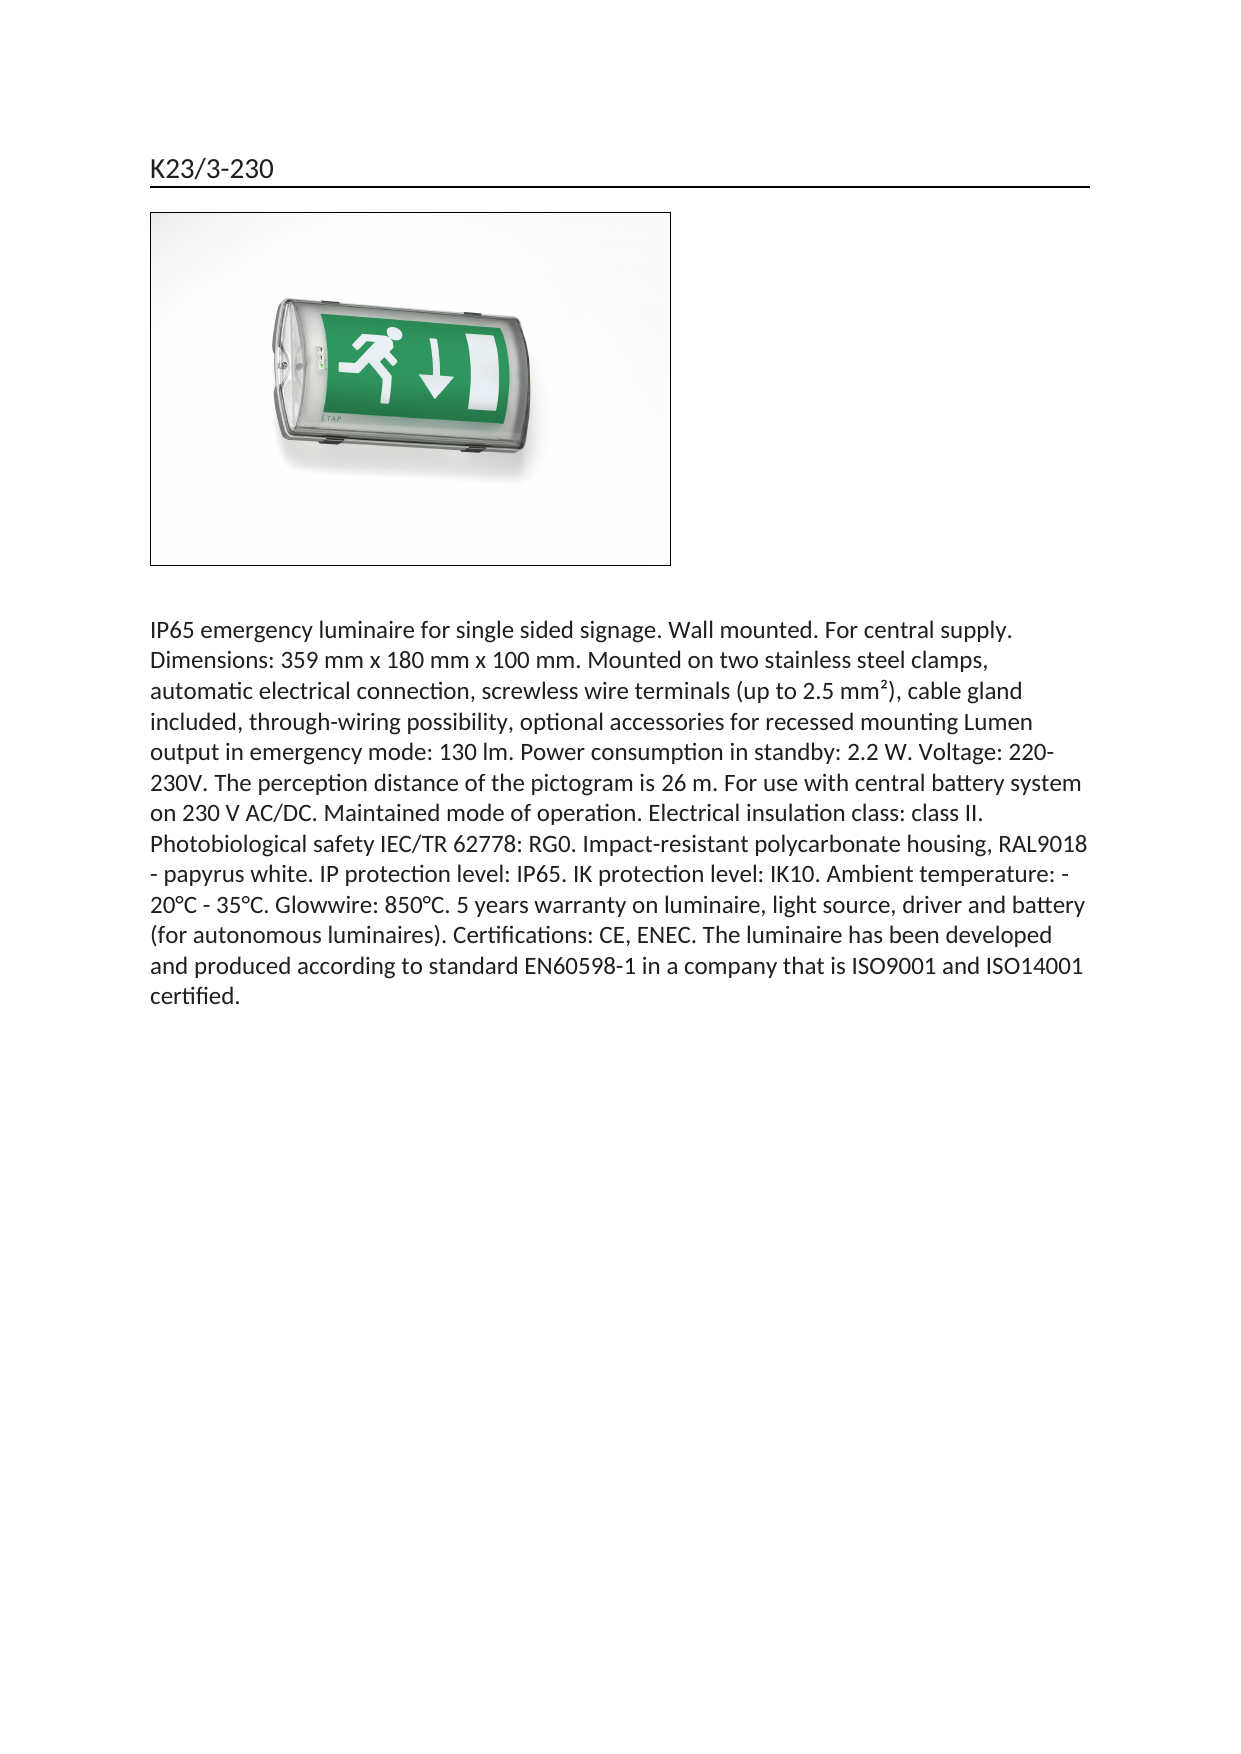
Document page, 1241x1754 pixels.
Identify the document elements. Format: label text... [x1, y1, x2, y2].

picture [151, 213, 670, 565]
text K23/3-230 [150, 150, 1090, 186]
text IP65 emergency luminaire for single sided signage. Wall mounted. For central supply. Dimensions: 359 mm x 180 mm x 100 mm. Mounted on two stainless steel clamps, automatic electrical connection, screwless wire terminals (up to 2.5 mm²), cable gland included, through-wiring possibility, optional accessories for recessed mounting Lumen output in emergency mode: 130 lm. Power consumption in standby: 2.2 W. Voltage: 220-230V. The perception distance of the pictogram is 26 m. For use with central battery system on 230 V AC/DC. Maintained mode of operation. Electrical insulation class: class II. Photobiological safety IEC/TR 62778: RG0. Impact-resistant polycarbonate housing, RAL9018 - papyrus white. IP protection level: IP65. IK protection level: IK10. Ambient temperature: -20°C - 35°C. Glowwire: 850°C. 5 years warranty on luminaire, light source, driver and battery (for autonomous luminaires). Certifications: CE, ENEC. The luminaire has been developed and produced according to standard EN60598-1 in a company that is ISO9001 and ISO14001 certified. [150, 614, 1090, 1011]
